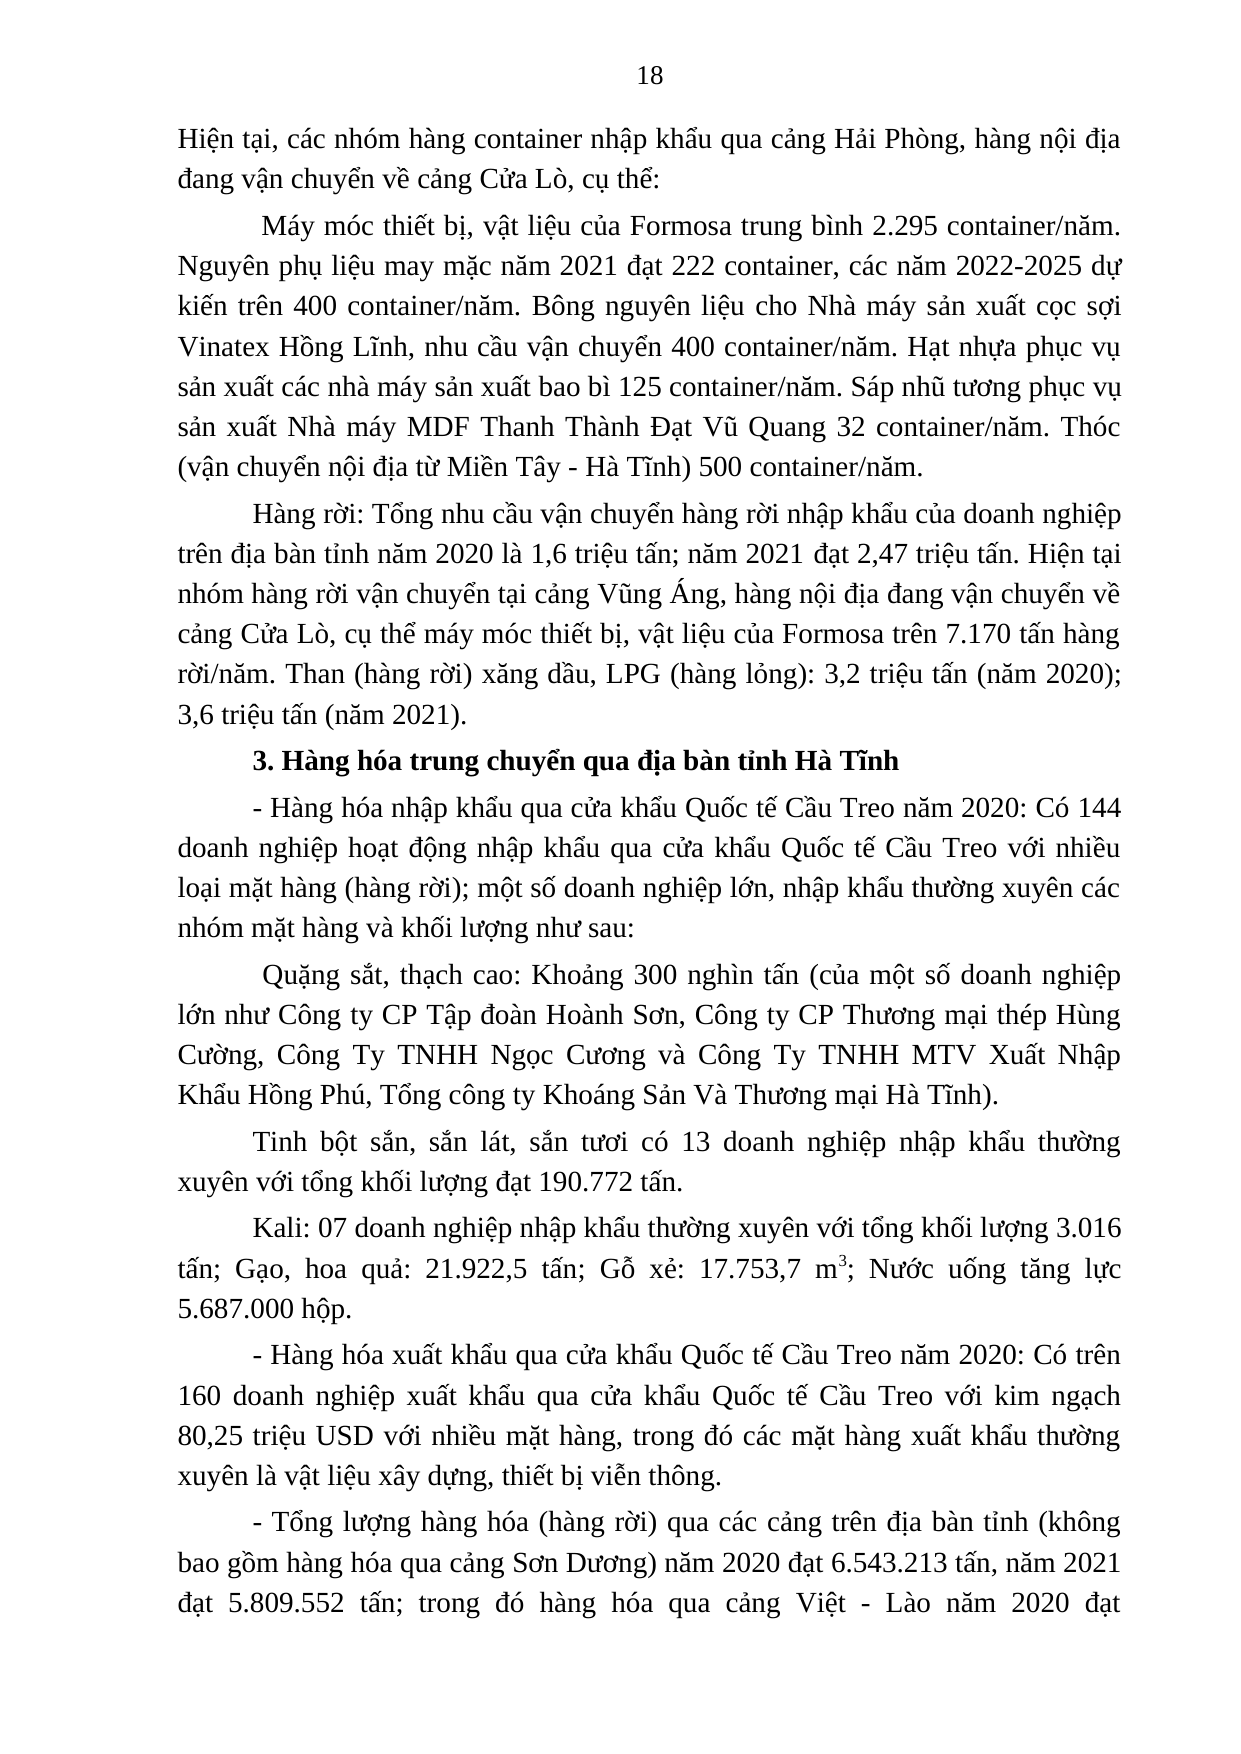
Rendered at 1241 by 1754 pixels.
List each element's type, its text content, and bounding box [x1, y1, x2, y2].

text Tinh bột sắn, sắn lát, sắn tươi có 13 doanh nghiệp nhập khẩu thường xuyên với tổng khối lượng đạt 190.772 tấn. [177, 1124, 1122, 1198]
text Hàng rời: Tổng nhu cầu vận chuyển hàng rời nhập khẩu của doanh nghiệp trên địa bàn tỉnh năm 2020 là 1,6 triệu tấn; năm 2021 đạt 2,47 triệu tấn. Hiện tại nhóm hàng rời vận chuyển tại cảng Vũng Áng, hàng nội địa đang vận chuyển về cảng Cửa Lò, cụ thể máy móc thiết bị, vật liệu của Formosa trên 7.170 tấn hàng rời/năm. Than (hàng rời) xăng dầu, LPG (hàng lỏng): 3,2 triệu tấn (năm 2020); 3,6 triệu tấn (năm 2021). [177, 496, 1122, 730]
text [177, 1504, 1122, 1618]
text - Hàng hóa nhập khẩu qua cửa khẩu Quốc tế Cầu Treo năm 2020: Có 144 doanh nghiệp hoạt động nhập khẩu qua cửa khẩu Quốc tế Cầu Treo với nhiều loại mặt hàng (hàng rời); một số doanh nghiệp lớn, nhập khẩu thường xuyên các nhóm mặt hàng và khối lượng như sau: [177, 790, 1122, 944]
text - Hàng hóa xuất khẩu qua cửa khẩu Quốc tế Cầu Treo năm 2020: Có trên 160 doanh nghiệp xuất khẩu qua cửa khẩu Quốc tế Cầu Treo với kim ngạch 80,25 triệu USD với nhiều mặt hàng, trong đó các mặt hàng xuất khẩu thường xuyên là vật liệu xây dựng, thiết bị viễn thông. [177, 1337, 1122, 1492]
subtitle 3. Hàng hóa trung chuyển qua địa bàn tỉnh Hà Tĩnh [177, 743, 1122, 777]
text Quặng sắt, thạch cao: Khoảng 300 nghìn tấn (của một số doanh nghiệp lớn như Công ty CP Tập đoàn Hoành Sơn, Công ty CP Thương mại thép Hùng Cường, Công Ty TNHH Ngọc Cương và Công Ty TNHH MTV Xuất Nhập Khẩu Hồng Phú, Tổng công ty Khoáng Sản Và Thương mại Hà Tĩnh). [177, 957, 1122, 1111]
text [177, 121, 1122, 195]
text Kali: 07 doanh nghiệp nhập khẩu thường xuyên với tổng khối lượng 3.016 tấn; Gạo, hoa quả: 21.922,5 tấn; Gỗ xẻ: 17.753,7 m3; Nước uống tăng lực 5.687.000 hộp. [177, 1211, 1122, 1324]
text Máy móc thiết bị, vật liệu của Formosa trung bình 2.295 container/năm. Nguyên phụ liệu may mặc năm 2021 đạt 222 container, các năm 2022-2025 dự kiến trên 400 container/năm. Bông nguyên liệu cho Nhà máy sản xuất cọc sợi Vinatex Hồng Lĩnh, nhu cầu vận chuyển 400 container/năm. Hạt nhựa phục vụ sản xuất các nhà máy sản xuất bao bì 125 container/năm. Sáp nhũ tương phục vụ sản xuất Nhà máy MDF Thanh Thành Đạt Vũ Quang 32 container/năm. Thóc (vận chuyển nội địa từ Miền Tây - Hà Tĩnh) 500 container/năm. [177, 208, 1122, 483]
